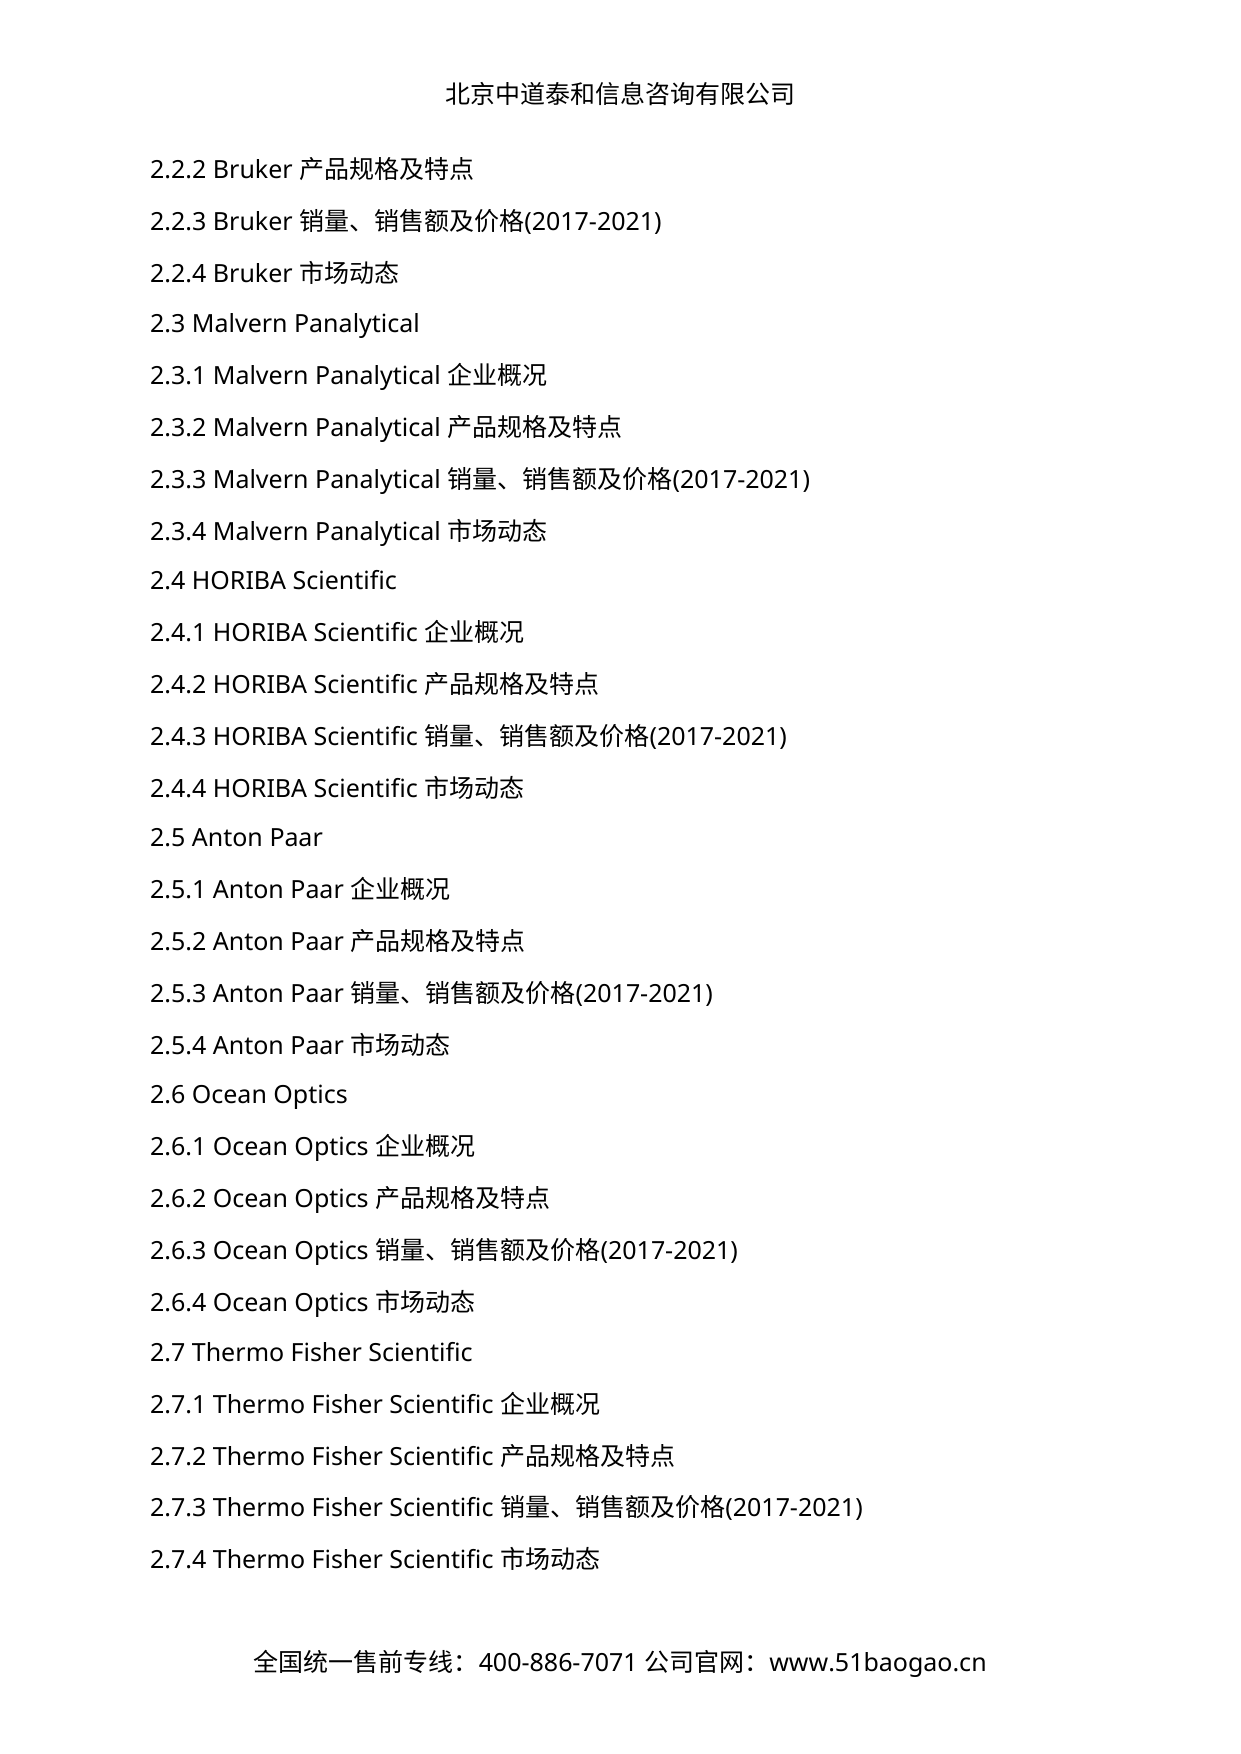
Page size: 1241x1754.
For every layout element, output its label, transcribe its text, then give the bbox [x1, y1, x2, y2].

text 2.6.3 Ocean Optics 销量、销售额及价格(2017-2021) [150, 1231, 1090, 1267]
text 2.5 Anton Paar [150, 820, 1090, 854]
text 2.7 Thermo Fisher Scientific [150, 1334, 1090, 1368]
text 2.5.2 Anton Paar 产品规格及特点 [150, 922, 1090, 958]
text 2.6.1 Ocean Optics 企业概况 [150, 1127, 1090, 1163]
text 2.3.2 Malvern Panalytical 产品规格及特点 [150, 407, 1090, 443]
text 2.7.4 Thermo Fisher Scientific 市场动态 [150, 1540, 1090, 1576]
text 2.5.1 Anton Paar 企业概况 [150, 870, 1090, 906]
text 2.5.4 Anton Paar 市场动态 [150, 1025, 1090, 1062]
text 2.4 HORIBA Scientific [150, 563, 1090, 597]
text 2.7.3 Thermo Fisher Scientific 销量、销售额及价格(2017-2021) [150, 1488, 1090, 1524]
text 2.4.2 HORIBA Scientific 产品规格及特点 [150, 664, 1090, 701]
text 2.7.1 Thermo Fisher Scientific 企业概况 [150, 1384, 1090, 1420]
text 2.6.4 Ocean Optics 市场动态 [150, 1282, 1090, 1319]
text 2.3.3 Malvern Panalytical 销量、销售额及价格(2017-2021) [150, 459, 1090, 495]
text 2.3 Malvern Panalytical [150, 306, 1090, 340]
text 2.4.4 HORIBA Scientific 市场动态 [150, 768, 1090, 804]
text 2.7.2 Thermo Fisher Scientific 产品规格及特点 [150, 1436, 1090, 1472]
text 2.3.1 Malvern Panalytical 企业概况 [150, 355, 1090, 392]
text 2.4.3 HORIBA Scientific 销量、销售额及价格(2017-2021) [150, 716, 1090, 752]
text 2.4.1 HORIBA Scientific 企业概况 [150, 612, 1090, 649]
text 2.6.2 Ocean Optics 产品规格及特点 [150, 1179, 1090, 1215]
text 2.6 Ocean Optics [150, 1077, 1090, 1111]
text 2.5.3 Anton Paar 销量、销售额及价格(2017-2021) [150, 973, 1090, 1010]
text 2.2.2 Bruker 产品规格及特点 [150, 150, 1090, 186]
text 2.2.3 Bruker 销量、销售额及价格(2017-2021) [150, 202, 1090, 238]
text 2.3.4 Malvern Panalytical 市场动态 [150, 511, 1090, 547]
text 2.2.4 Bruker 市场动态 [150, 254, 1090, 290]
